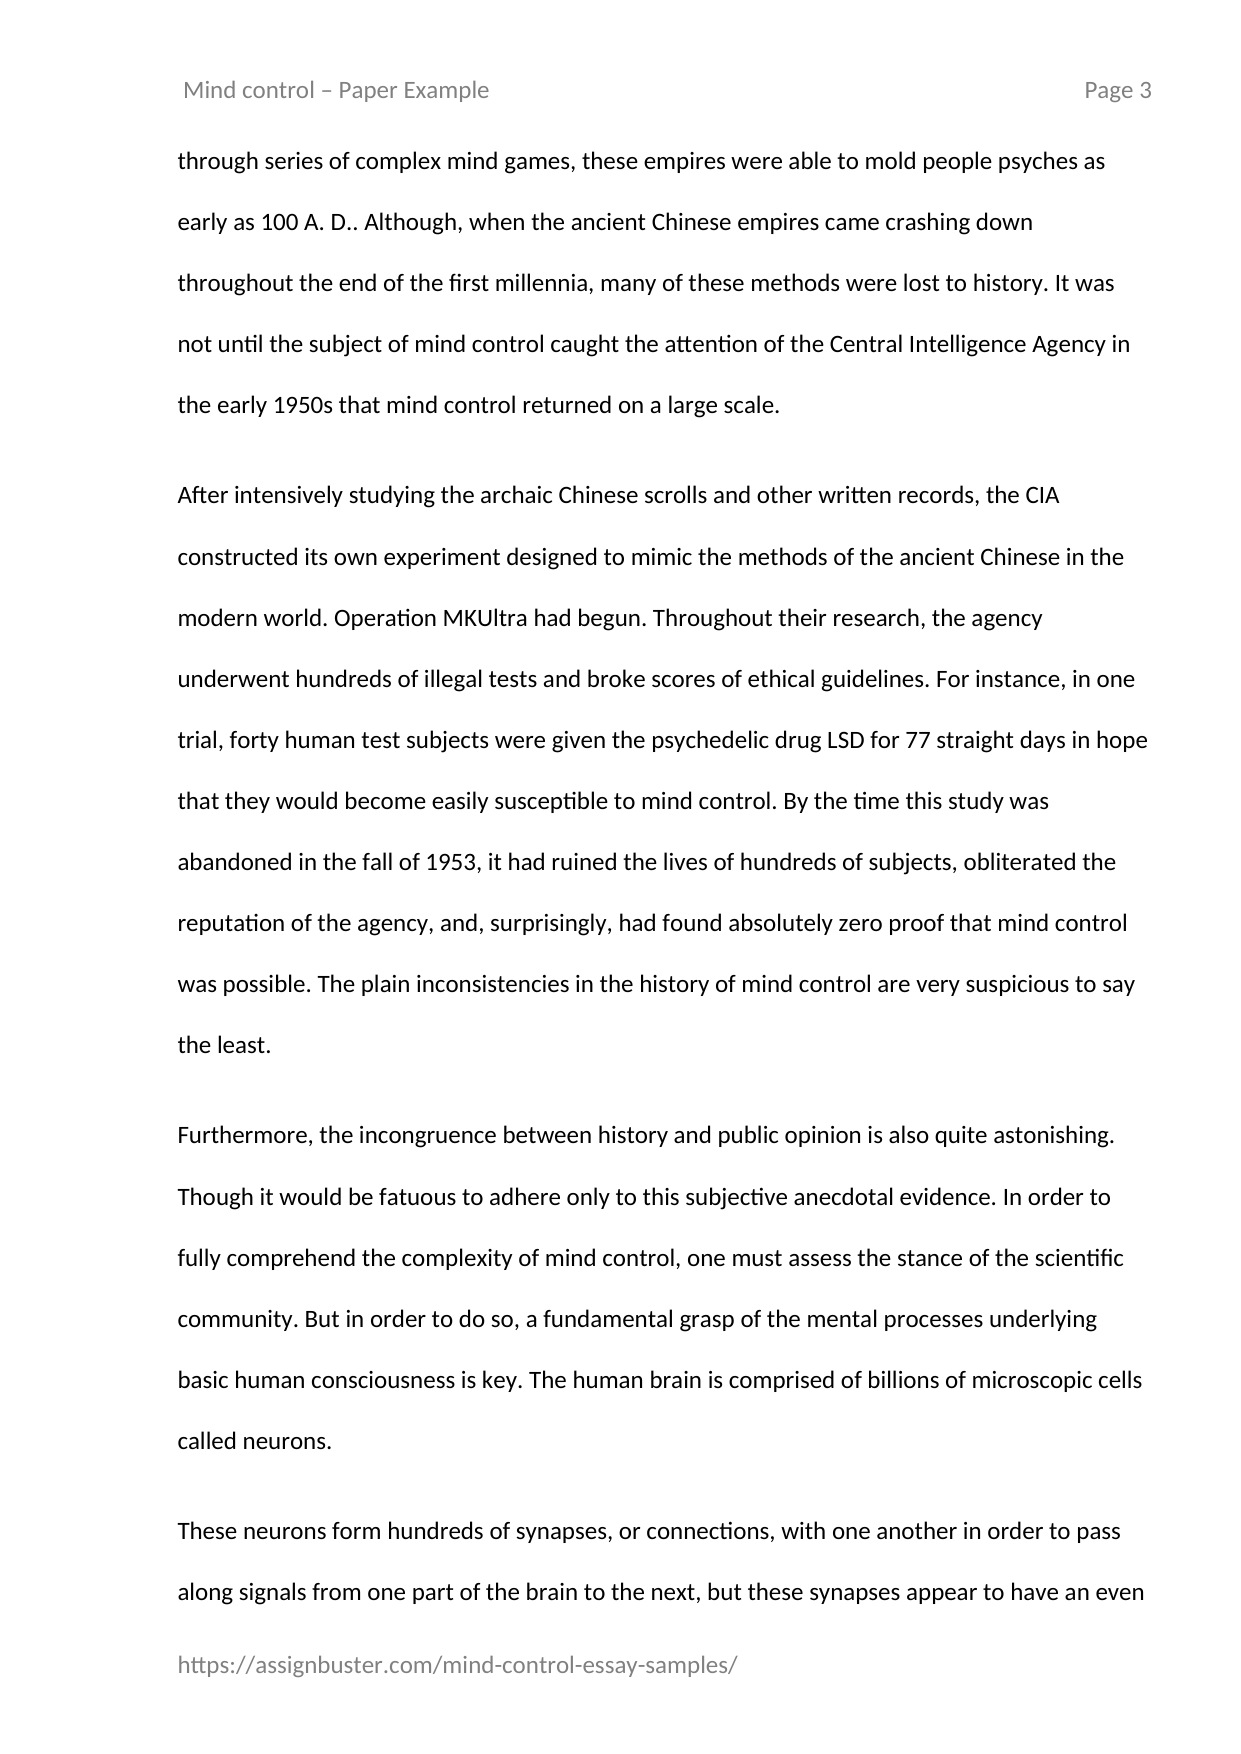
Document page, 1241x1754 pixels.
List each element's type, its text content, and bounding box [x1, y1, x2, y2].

text After intensively studying the archaic Chinese scrolls and other written records, the CIA constructed its own experiment designed to mimic the methods of the ancient Chinese in the modern world. Operation MKUltra had begun. Throughout their research, the agency underwent hundreds of illegal tests and broke scores of ethical guidelines. For instance, in one trial, forty human test subjects were given the psychedelic drug LSD for 77 straight days in hope that they would become easily susceptible to mind control. By the time this study was abandoned in the fall of 1953, it had ruined the lives of hundreds of subjects, obliterated the reputation of the agency, and, surprisingly, had found absolutely zero proof that mind control was possible. The plain inconsistencies in the history of mind control are very suspicious to say the least. [177, 480, 1152, 1059]
text Furthermore, the incongruence between history and public opinion is also quite astonishing. Though it would be fatuous to adhere only to this subjective anecdotal evidence. In order to fully comprehend the complexity of mind control, one must assess the stance of the scientific community. But in order to do so, a fundamental grasp of the mental processes underlying basic human consciousness is key. The human brain is comprised of billions of microscopic cells called neurons. [177, 1119, 1152, 1455]
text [177, 145, 1152, 420]
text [177, 1515, 1152, 1607]
